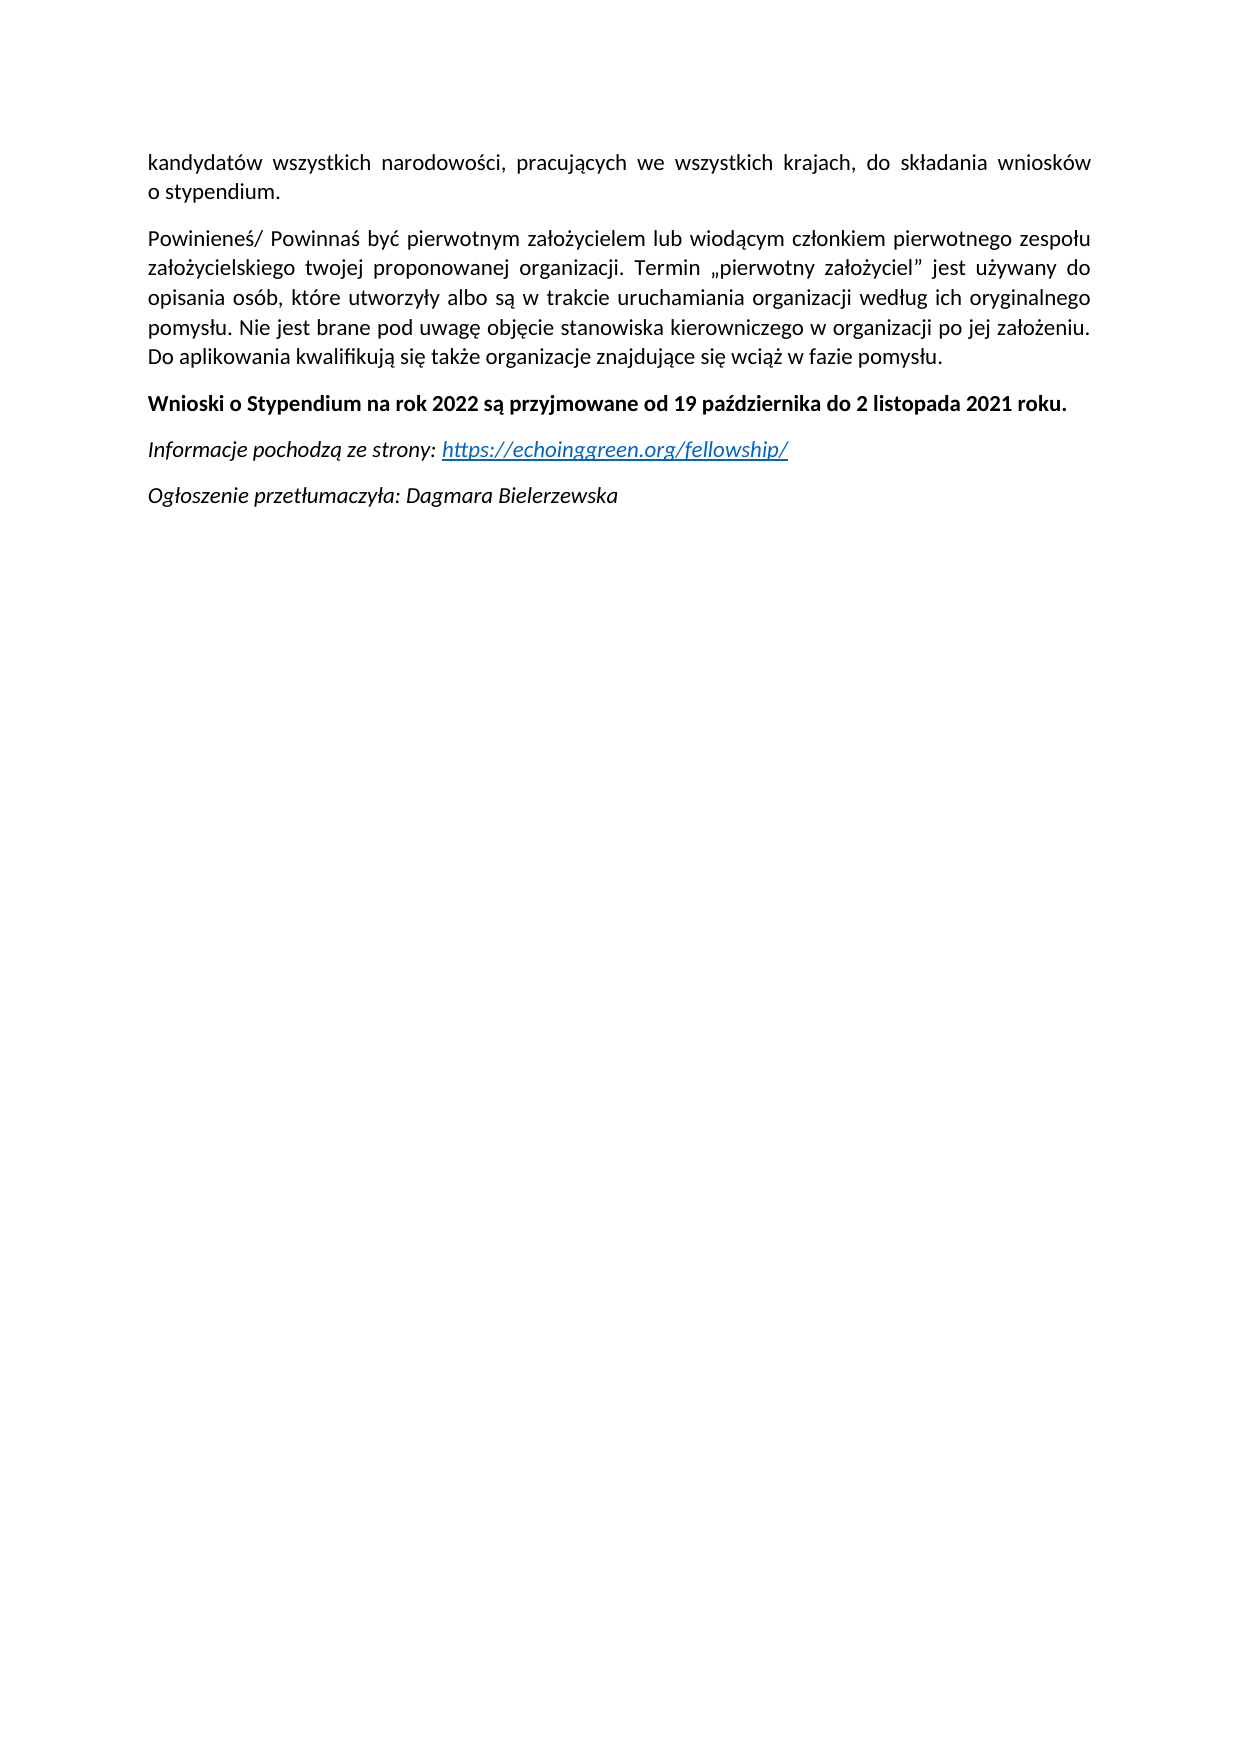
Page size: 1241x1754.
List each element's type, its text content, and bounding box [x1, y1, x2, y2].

text Ogłoszenie przetłumaczyła: Dagmara Bielerzewska [148, 481, 1093, 509]
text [148, 148, 1093, 205]
text Wnioski o Stypendium na rok 2022 są przyjmowane od 19 października do 2 listopada 2021 roku. [148, 389, 1093, 417]
text Powinieneś/ Powinnaś być pierwotnym założycielem lub wiodącym członkiem pierwotnego zespołu założycielskiego twojej proponowanej organizacji. Termin „pierwotny założyciel” jest używany do opisania osób, które utworzyły albo są w trakcie uruchamiania organizacji według ich oryginalnego pomysłu. Nie jest brane pod uwagę objęcie stanowiska kierowniczego w organizacji po jej założeniu. Do aplikowania kwalifikują się także organizacje znajdujące się wciąż w fazie pomysłu. [148, 224, 1093, 370]
text Informacje pochodzą ze strony: https://echoinggreen.org/fellowship/ [148, 435, 1093, 463]
